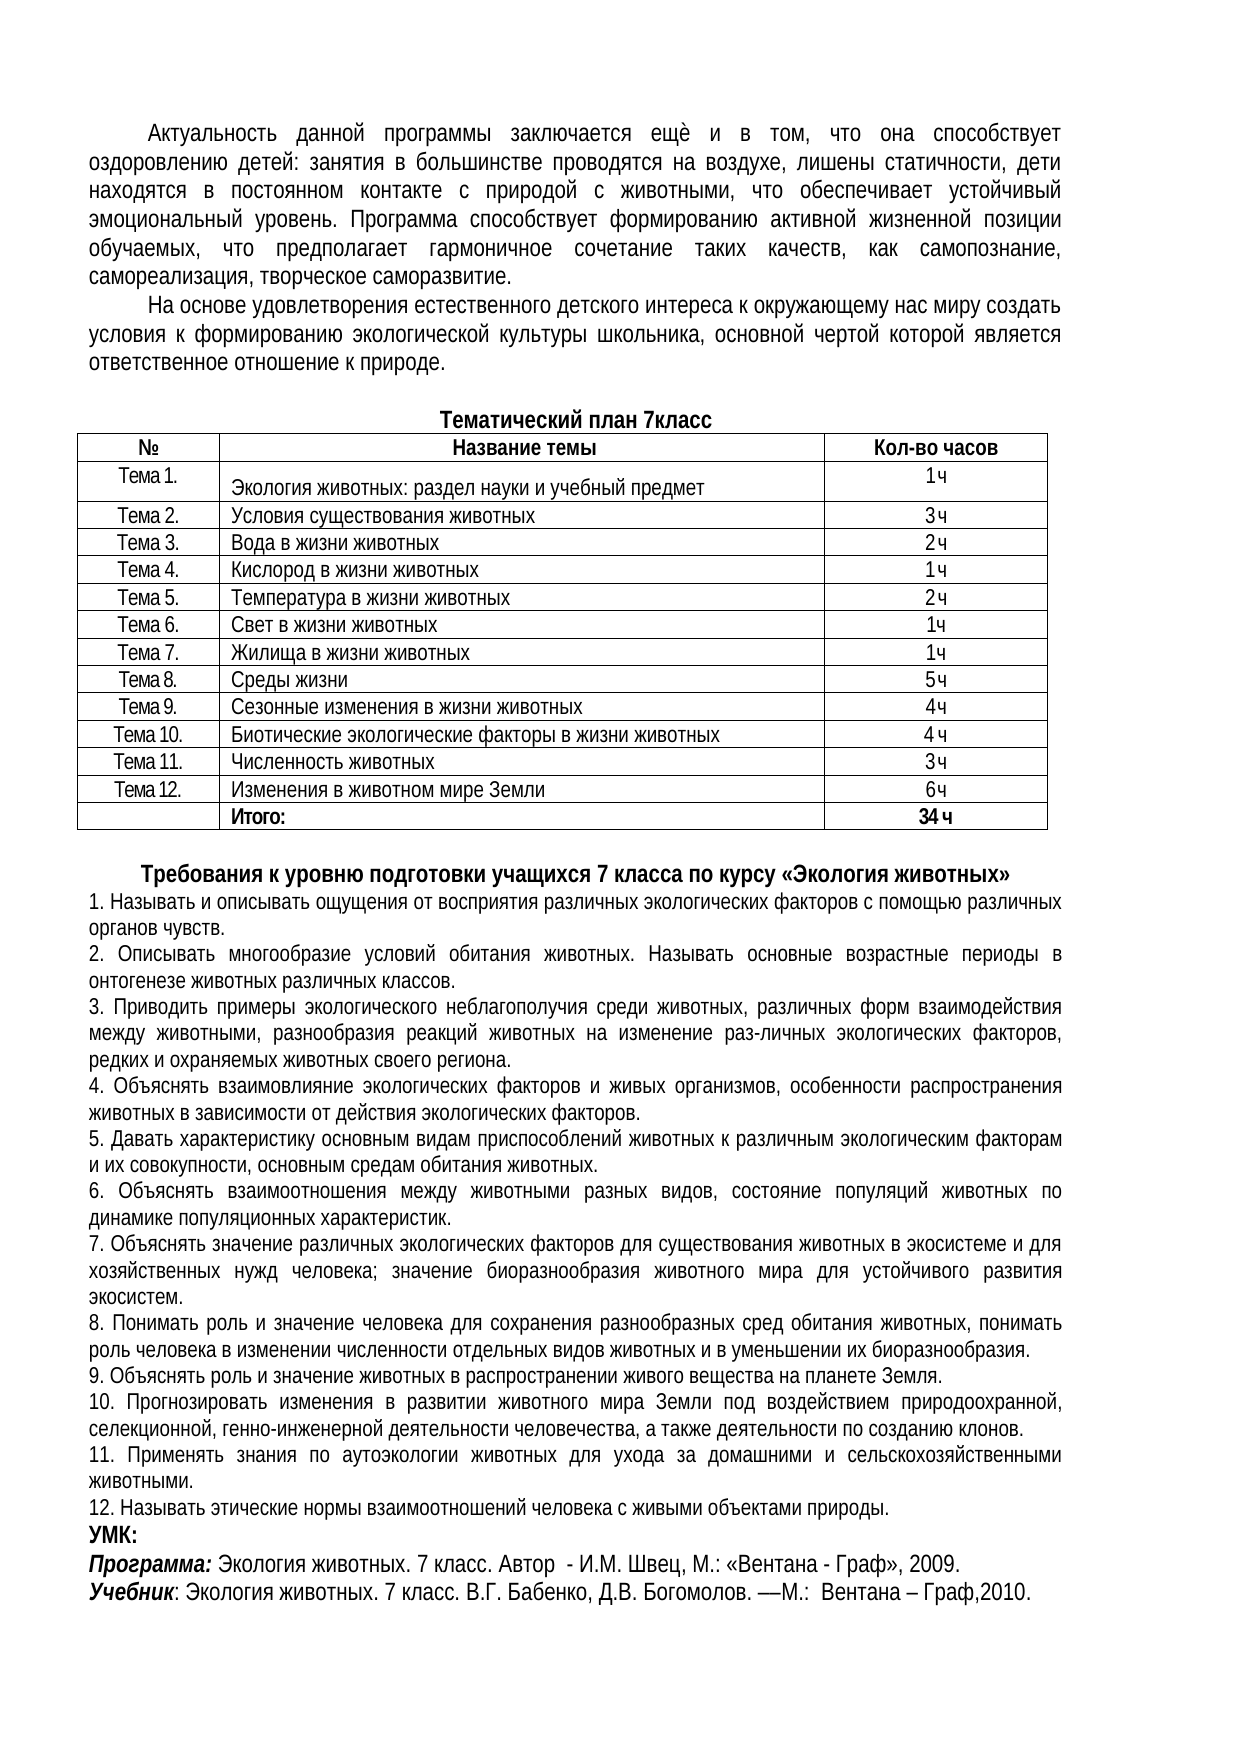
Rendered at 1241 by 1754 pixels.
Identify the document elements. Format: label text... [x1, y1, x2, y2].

table_cell Тема 10. [78, 721, 219, 747]
table_cell Тема 12. [78, 776, 219, 802]
table_cell 5ч [825, 666, 1047, 692]
text 1. Называть и описывать ощущения от восприятия различных экологических факторов с помощью различных органов чувств. [89, 888, 1063, 940]
text УМК: [89, 1520, 1063, 1549]
text Актуальность данной программы заключается ещѐ и в том, что она способствует оздоровлению детей: занятия в большинстве проводятся на воздухе, лишены статичности, дети находятся в постоянном контакте с природой с животными, что обеспечивает устойчивый эмоциональный уровень. Программа способствует формированию активной жизненной позиции обучаемых, что предполагает гармоничное сочетание таких качеств, как самопознание, самореализация, творческое саморазвитие. [89, 118, 1063, 290]
table_header № [78, 434, 219, 461]
table_cell Свет в жизни животных [220, 611, 824, 637]
table_cell Условия существования животных [220, 502, 824, 528]
table_cell 1ч [825, 462, 1047, 501]
text Учебник: Экология животных. 7 класс. В.Г. Бабенко, Д.В. Богомолов. ––М.: Вентана – Граф,2010. [89, 1577, 1063, 1606]
table_header Кол-во часов [825, 434, 1047, 461]
table_cell Жилища в жизни животных [220, 639, 824, 665]
table_cell Тема 11. [78, 748, 219, 774]
table_cell Тема 9. [78, 693, 219, 720]
table_cell Изменения в животном мире Земли [220, 776, 824, 802]
text 4. Объяснять взаимовлияние экологических факторов и живых организмов, особенности распространения животных в зависимости от действия экологических факторов. [89, 1072, 1063, 1125]
table_cell Тема 5. [78, 584, 219, 610]
text На основе удовлетворения естественного детского интереса к окружающему нас миру создать условия к формированию экологической культуры школьника, основной чертой которой является ответственное отношение к природе. [89, 290, 1063, 376]
table_cell Сезонные изменения в жизни животных [220, 693, 824, 720]
table_cell Тема 4. [78, 556, 219, 583]
text 2. Описывать многообразие условий обитания животных. Называть основные возрастные периоды в онтогенезе животных различных классов. [89, 940, 1063, 993]
text Тематический план 7класс [89, 404, 1063, 433]
table_cell 4 ч [825, 721, 1047, 747]
text 5. Давать характеристику основным видам приспособлений животных к различным экологическим факторам и их совокупности, основным средам обитания животных. [89, 1125, 1063, 1177]
text 3. Приводить примеры экологического неблагополучия среди животных, различных форм взаимодействия между животными, разнообразия реакций животных на изменение раз-личных экологических факторов, редких и охраняемых животных своего региона. [89, 993, 1063, 1072]
table_cell 1ч [825, 639, 1047, 665]
table_cell Тема 3. [78, 529, 219, 555]
table_cell Численность животных [220, 748, 824, 774]
text 12. Называть этические нормы взаимоотношений человека с живыми объектами природы. [89, 1494, 1063, 1520]
table_cell Тема 6. [78, 611, 219, 637]
text 6. Объяснять взаимоотношения между животными разных видов, состояние популяций животных по динамике популяционных характеристик. [89, 1177, 1063, 1230]
table_cell Тема 2. [78, 502, 219, 528]
table_cell Биотические экологические факторы в жизни животных [220, 721, 824, 747]
table_cell 1ч [825, 556, 1047, 583]
table_cell 4ч [825, 693, 1047, 720]
table_cell 2ч [825, 584, 1047, 610]
table_cell Экология животных: раздел науки и учебный предмет [220, 462, 824, 501]
text 11. Применять знания по аутоэкологии животных для ухода за домашними и сельскохозяйственными животными. [89, 1441, 1063, 1494]
table_cell Температура в жизни животных [220, 584, 824, 610]
text Требования к уровню подготовки учащихся 7 класса по курсу «Экология животных» [89, 859, 1063, 888]
table_cell 6ч [825, 776, 1047, 802]
table_cell 3ч [825, 748, 1047, 774]
text 10. Прогнозировать изменения в развитии животного мира Земли под воздействием природоохранной, селекционной, генно-инженерной деятельности человечества, а также деятельности по созданию клонов. [89, 1388, 1063, 1441]
table_cell Итого: [220, 803, 824, 829]
table_cell Среды жизни [220, 666, 824, 692]
table_cell 34 ч [825, 803, 1047, 829]
text 9. Объяснять роль и значение животных в распространении живого вещества на планете Земля. [89, 1362, 1063, 1388]
table_cell Тема 7. [78, 639, 219, 665]
text 8. Понимать роль и значение человека для сохранения разнообразных сред обитания животных, понимать роль человека в изменении численности отдельных видов животных и в уменьшении их биоразнообразия. [89, 1309, 1063, 1362]
table_cell 1ч [825, 611, 1047, 637]
table_cell [78, 803, 219, 829]
text 7. Объяснять значение различных экологических факторов для существования животных в экосистеме и для хозяйственных нужд человека; значение биоразнообразия животного мира для устойчивого развития экосистем. [89, 1230, 1063, 1309]
table_header Название темы [220, 434, 824, 461]
table_cell 2ч [825, 529, 1047, 555]
table_cell Вода в жизни животных [220, 529, 824, 555]
table_cell 3ч [825, 502, 1047, 528]
table_cell Кислород в жизни животных [220, 556, 824, 583]
table_cell Тема 1. [78, 462, 219, 501]
text Программа: Экология животных. 7 класс. Автор - И.М. Швец, М.: «Вентана - Граф», 2009. [89, 1549, 1063, 1577]
table_cell Тема 8. [78, 666, 219, 692]
